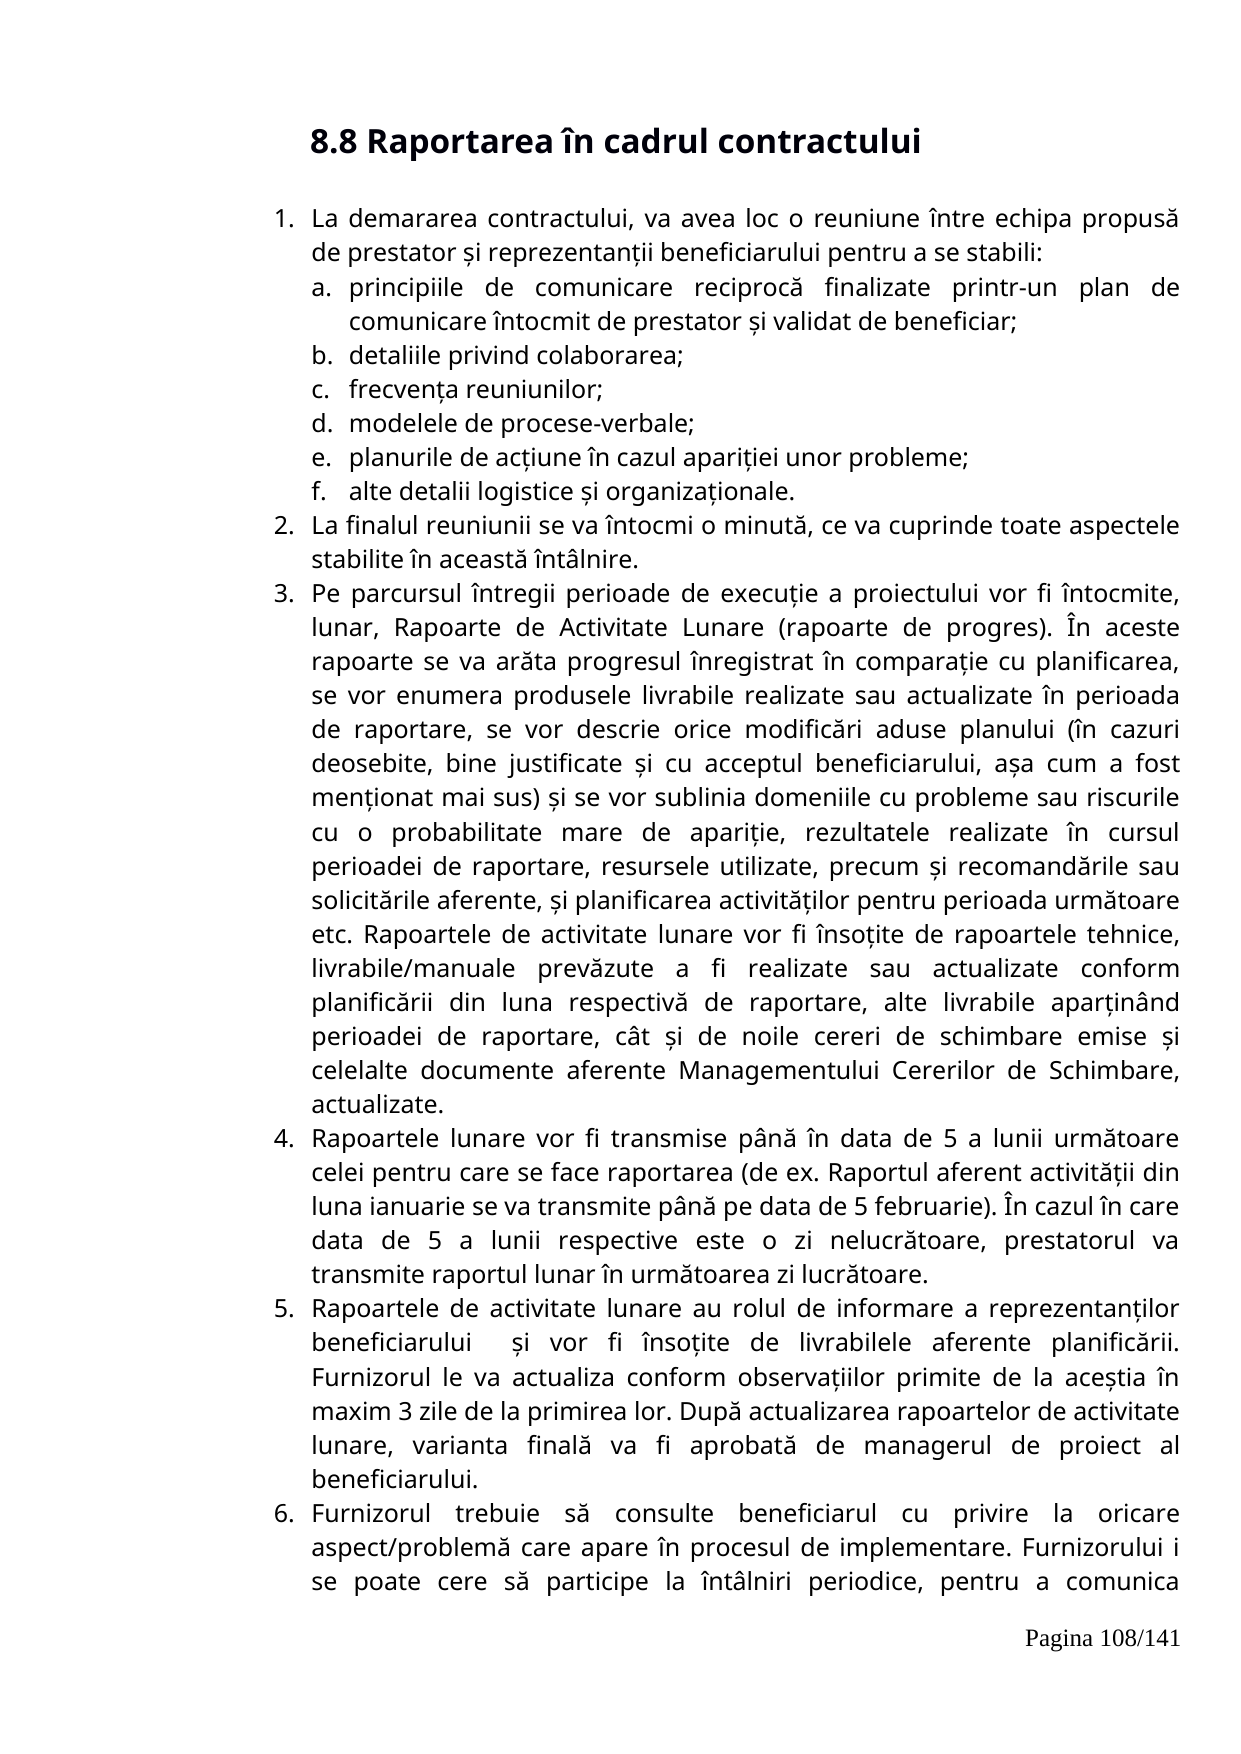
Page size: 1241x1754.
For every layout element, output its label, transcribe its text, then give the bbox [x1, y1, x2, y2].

list frecvența reuniunilor; [311, 371, 1181, 405]
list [274, 1495, 1181, 1598]
list modelele de procese-verbale; [311, 405, 1181, 439]
list alte detalii logistice și organizaționale. [311, 473, 1181, 508]
list Pe parcursul întregii perioade de execuție a proiectului vor fi întocmite, lunar, Rapoarte de Activitate Lunare (rapoarte de progres). În aceste rapoarte se va arăta progresul înregistrat în comparație cu planificarea, se vor enumera produsele livrabile realizate sau actualizate în perioada de raportare, se vor descrie orice modificări aduse planului (în cazuri deosebite, bine justificate și cu acceptul beneficiarului, așa cum a fost menționat mai sus) și se vor sublinia domeniile cu probleme sau riscurile cu o probabilitate mare de apariție, rezultatele realizate în cursul perioadei de raportare, resursele utilizate, precum și recomandările sau solicitările aferente, și planificarea activităților pentru perioada următoare etc. Rapoartele de activitate lunare vor fi însoțite de rapoartele tehnice, livrabile/manuale prevăzute a fi realizate sau actualizate conform planificării din luna respectivă de raportare, alte livrabile aparținând perioadei de raportare, cât și de noile cereri de schimbare emise și celelalte documente aferente Managementului Cererilor de Schimbare, actualizate. [274, 576, 1181, 1121]
list La finalul reuniunii se va întocmi o minută, ce va cuprinde toate aspectele stabilite în această întâlnire. [274, 508, 1181, 576]
list La demararea contractului, va avea loc o reuniune între echipa propusă de prestator și reprezentanții beneficiarului pentru a se stabili: [274, 201, 1181, 269]
list detaliile privind colaborarea; [311, 337, 1181, 371]
subtitle 8.8 Raportarea în cadrul contractului [310, 118, 1181, 163]
list planurile de acțiune în cazul apariției unor probleme; [311, 439, 1181, 473]
list principiile de comunicare reciprocă finalizate printr-un plan de comunicare întocmit de prestator și validat de beneficiar; [311, 269, 1181, 337]
list Rapoartele lunare vor fi transmise până în data de 5 a lunii următoare celei pentru care se face raportarea (de ex. Raportul aferent activității din luna ianuarie se va transmite până pe data de 5 februarie). În cazul în care data de 5 a lunii respective este o zi nelucrătoare, prestatorul va transmite raportul lunar în următoarea zi lucrătoare. [274, 1121, 1181, 1291]
list Rapoartele de activitate lunare au rolul de informare a reprezentanților beneficiarului și vor fi însoțite de livrabilele aferente planificării. Furnizorul le va actualiza conform observațiilor primite de la aceștia în maxim 3 zile de la primirea lor. După actualizarea rapoartelor de activitate lunare, varianta finală va fi aprobată de managerul de proiect al beneficiarului. [274, 1291, 1181, 1495]
